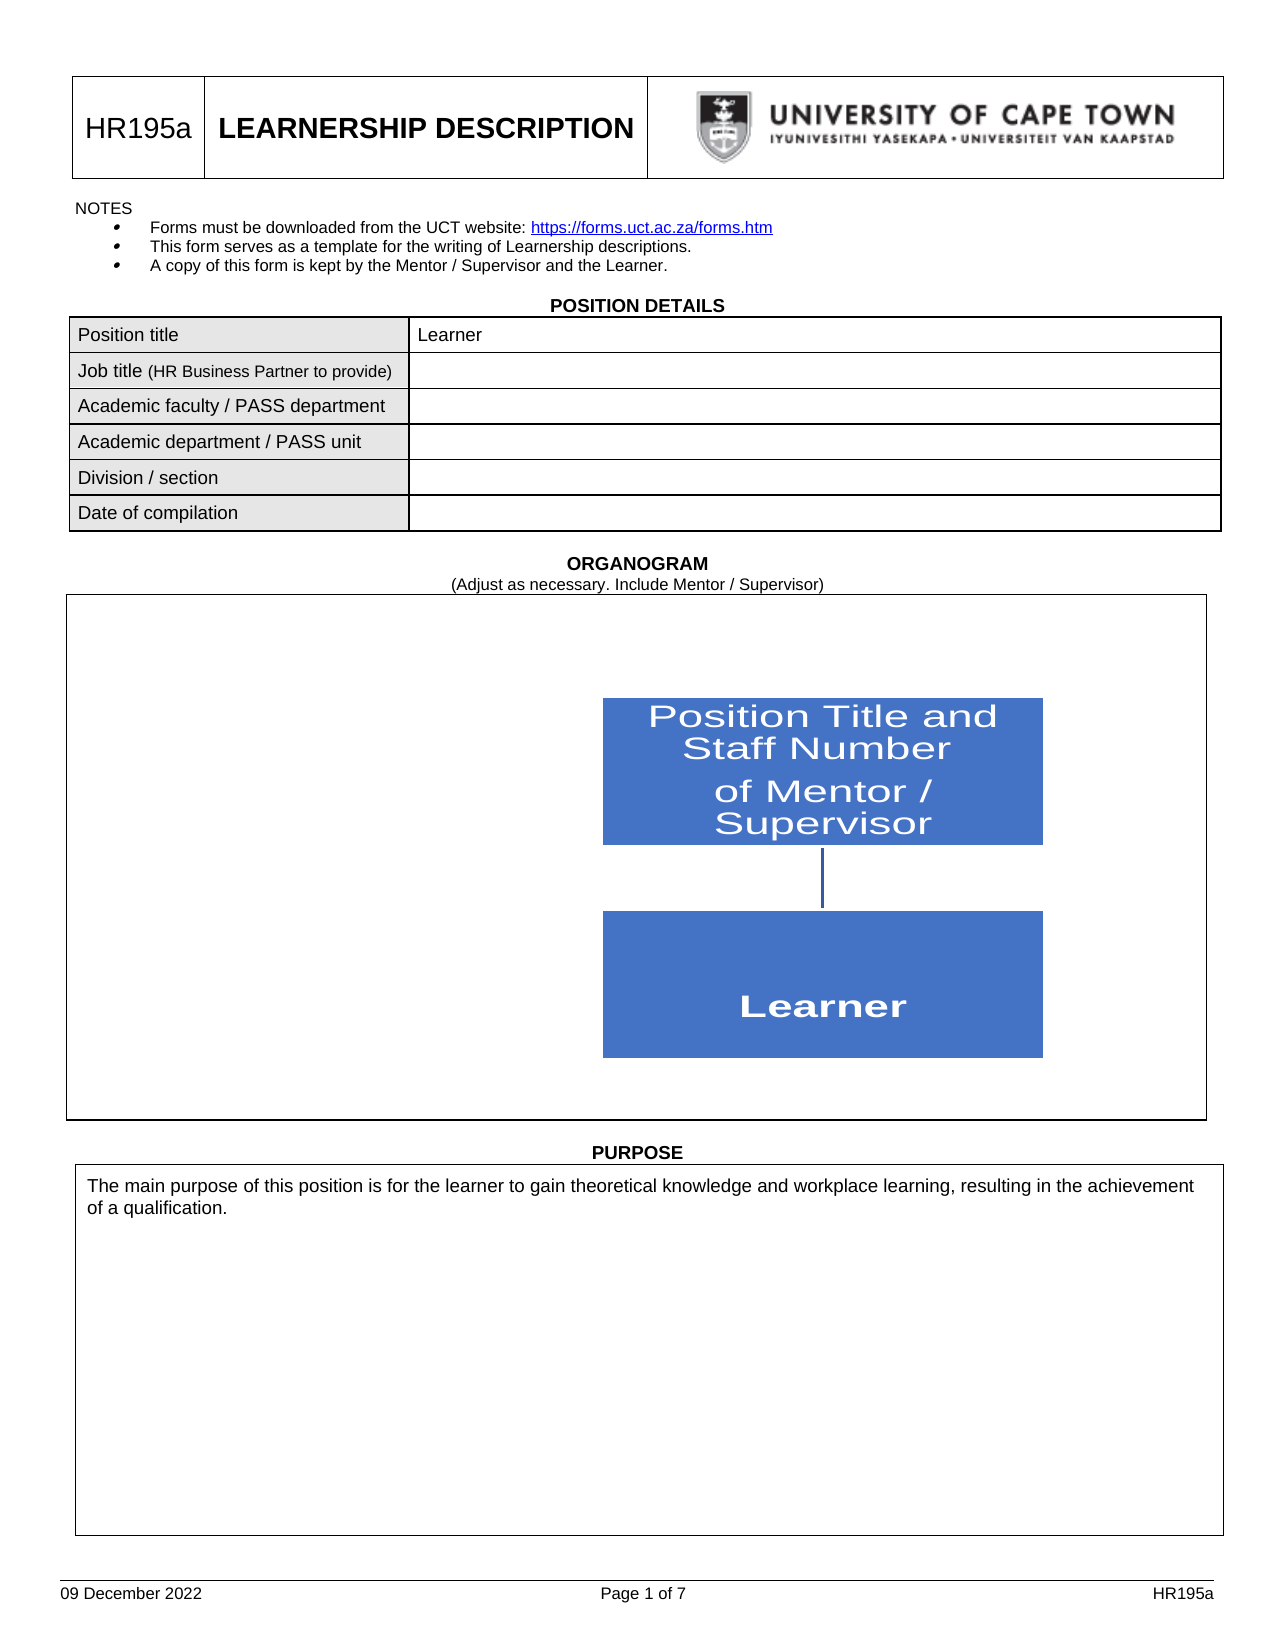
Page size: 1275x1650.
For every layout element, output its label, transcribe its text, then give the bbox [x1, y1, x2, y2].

table_cell Division / section [70, 460, 408, 494]
list Forms must be downloaded from the UCT website: https://forms.uct.ac.za/forms.htm [112, 218, 1200, 237]
table_cell Date of compilation [70, 496, 408, 530]
table_header Position title [70, 318, 408, 352]
text NOTES [75, 198, 1200, 218]
table_cell Academic faculty / PASS department [70, 389, 408, 423]
table_cell Academic department / PASS unit [70, 425, 408, 459]
table_cell [410, 460, 1220, 494]
table_cell [410, 389, 1220, 423]
picture [696, 91, 1176, 164]
table_header The main purpose of this position is for the learner to gain theoretical knowledge and workplace learning, resulting in the achievement of a qualification. [76, 1165, 1223, 1535]
table_header [648, 77, 1223, 178]
text (Adjust as necessary. Include Mentor / Supervisor) [75, 575, 1200, 594]
text POSITION DETAILS [75, 295, 1200, 316]
table_cell Job title (HR Business Partner to provide) [70, 353, 408, 387]
list A copy of this form is kept by the Mentor / Supervisor and the Learner. [112, 256, 1200, 276]
table_cell [410, 496, 1220, 530]
table_cell [410, 425, 1220, 459]
table_header LEARNERSHIP DESCRIPTION [205, 77, 647, 178]
list This form serves as a template for the writing of Learnership descriptions. [112, 237, 1200, 256]
text ORGANOGRAM [75, 553, 1200, 575]
table_cell [410, 353, 1220, 387]
table_header Learner [410, 318, 1220, 352]
table_header HR195a [73, 77, 204, 178]
text PURPOSE [75, 1142, 1200, 1164]
